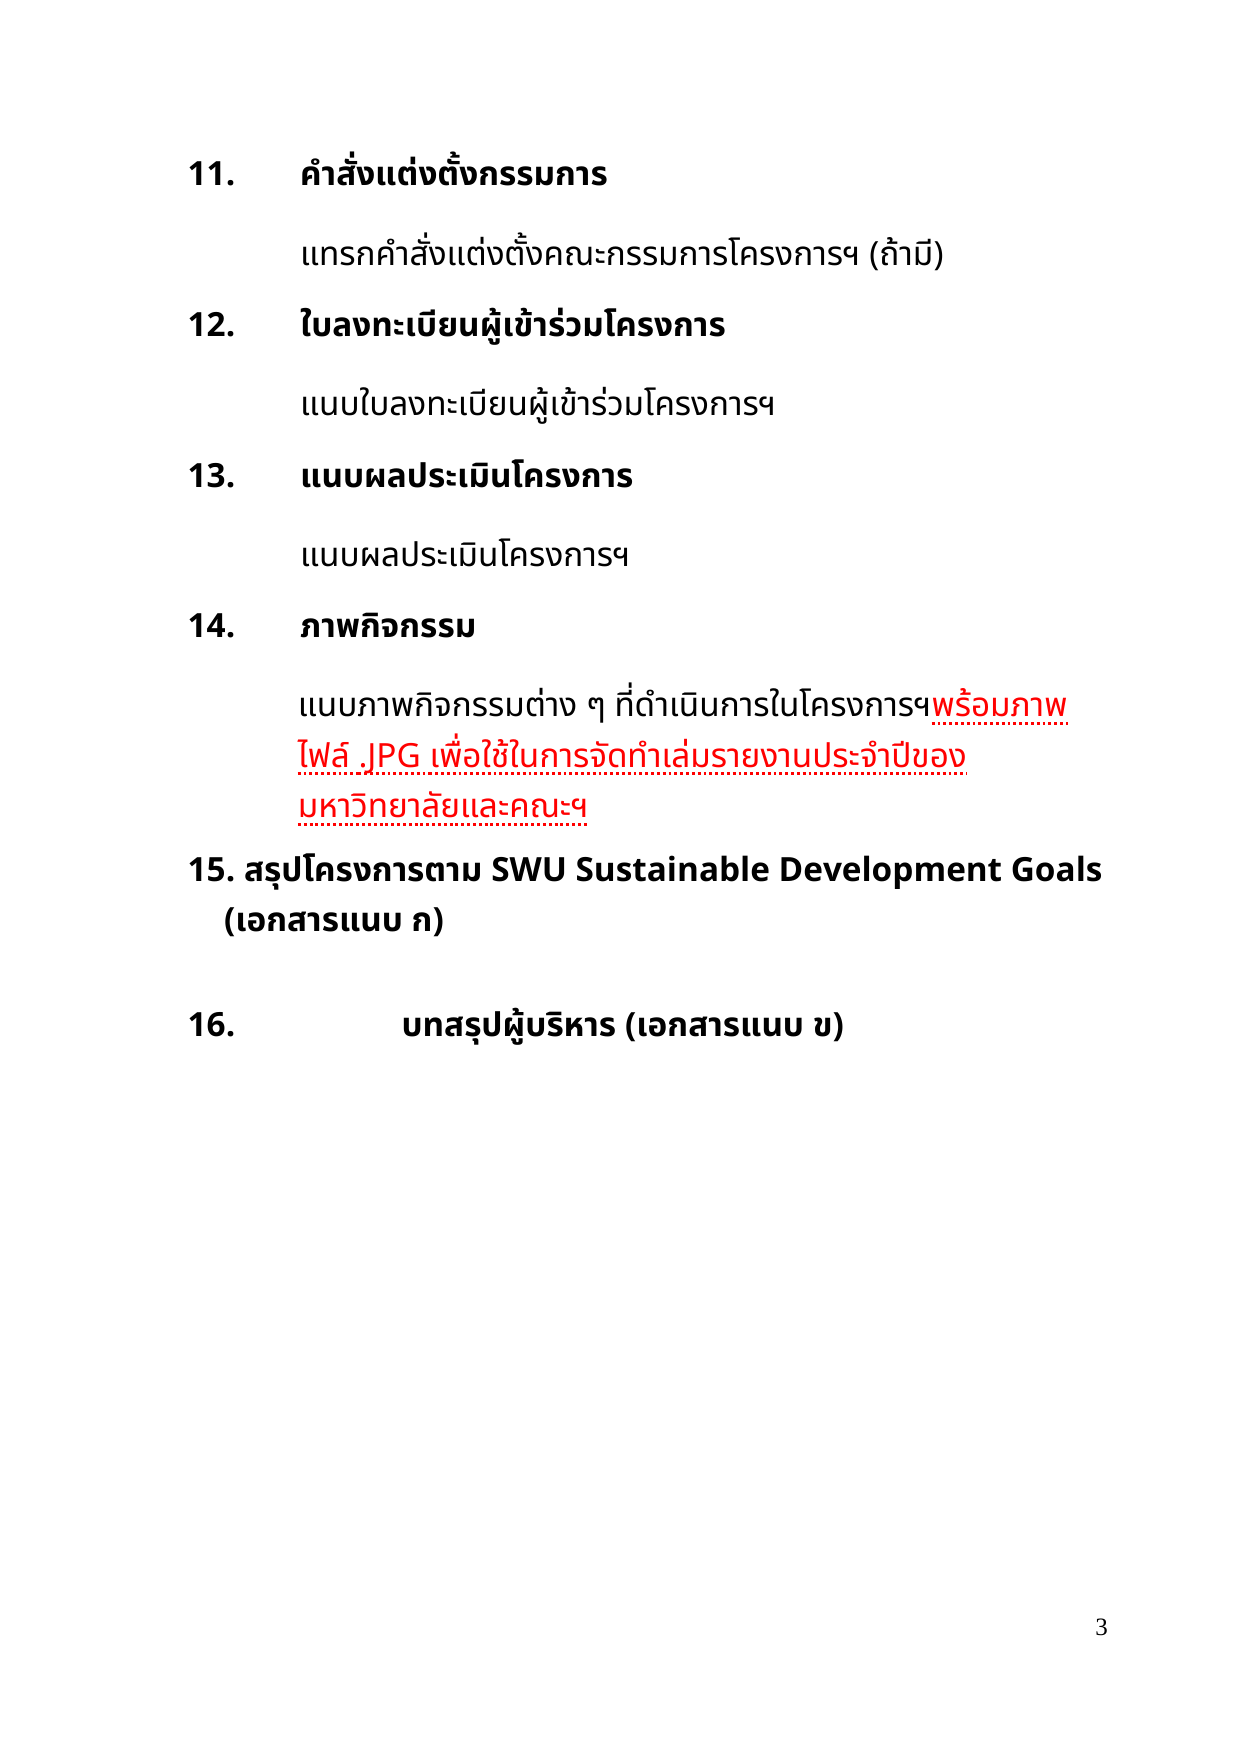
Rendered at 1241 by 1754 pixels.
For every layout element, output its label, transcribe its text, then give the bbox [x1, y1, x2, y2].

subtitle บทสรุปผู้บริหาร (เอกสารแนบ ข) [187, 1000, 1107, 1051]
text แทรกคำสั่งแต่งตั้งคณะกรรมการโครงการฯ (ถ้ามี) [150, 229, 1107, 280]
text แนบผลประเมินโครงการฯ [150, 531, 1107, 581]
text แนบใบลงทะเบียนผู้เข้าร่วมโครงการฯ [150, 380, 1107, 431]
text แนบภาพกิจกรรมต่าง ๆ ที่ดำเนินการในโครงการฯพร้อมภาพไฟล์ .JPG เพื่อใช้ในการจัดทำเล่มรายงานประจำปีของมหาวิทยาลัยและคณะฯ [298, 681, 1107, 833]
subtitle แนบผลประเมินโครงการ [187, 451, 1107, 502]
subtitle ใบลงทะเบียนผู้เข้าร่วมโครงการ [187, 301, 1107, 351]
subtitle สรุปโครงการตาม SWU Sustainable Development Goals (เอกสารแนบ ก) [187, 845, 1107, 947]
subtitle คำสั่งแต่งตั้งกรรมการ [187, 150, 1107, 201]
subtitle ภาพกิจกรรม [187, 602, 1107, 653]
